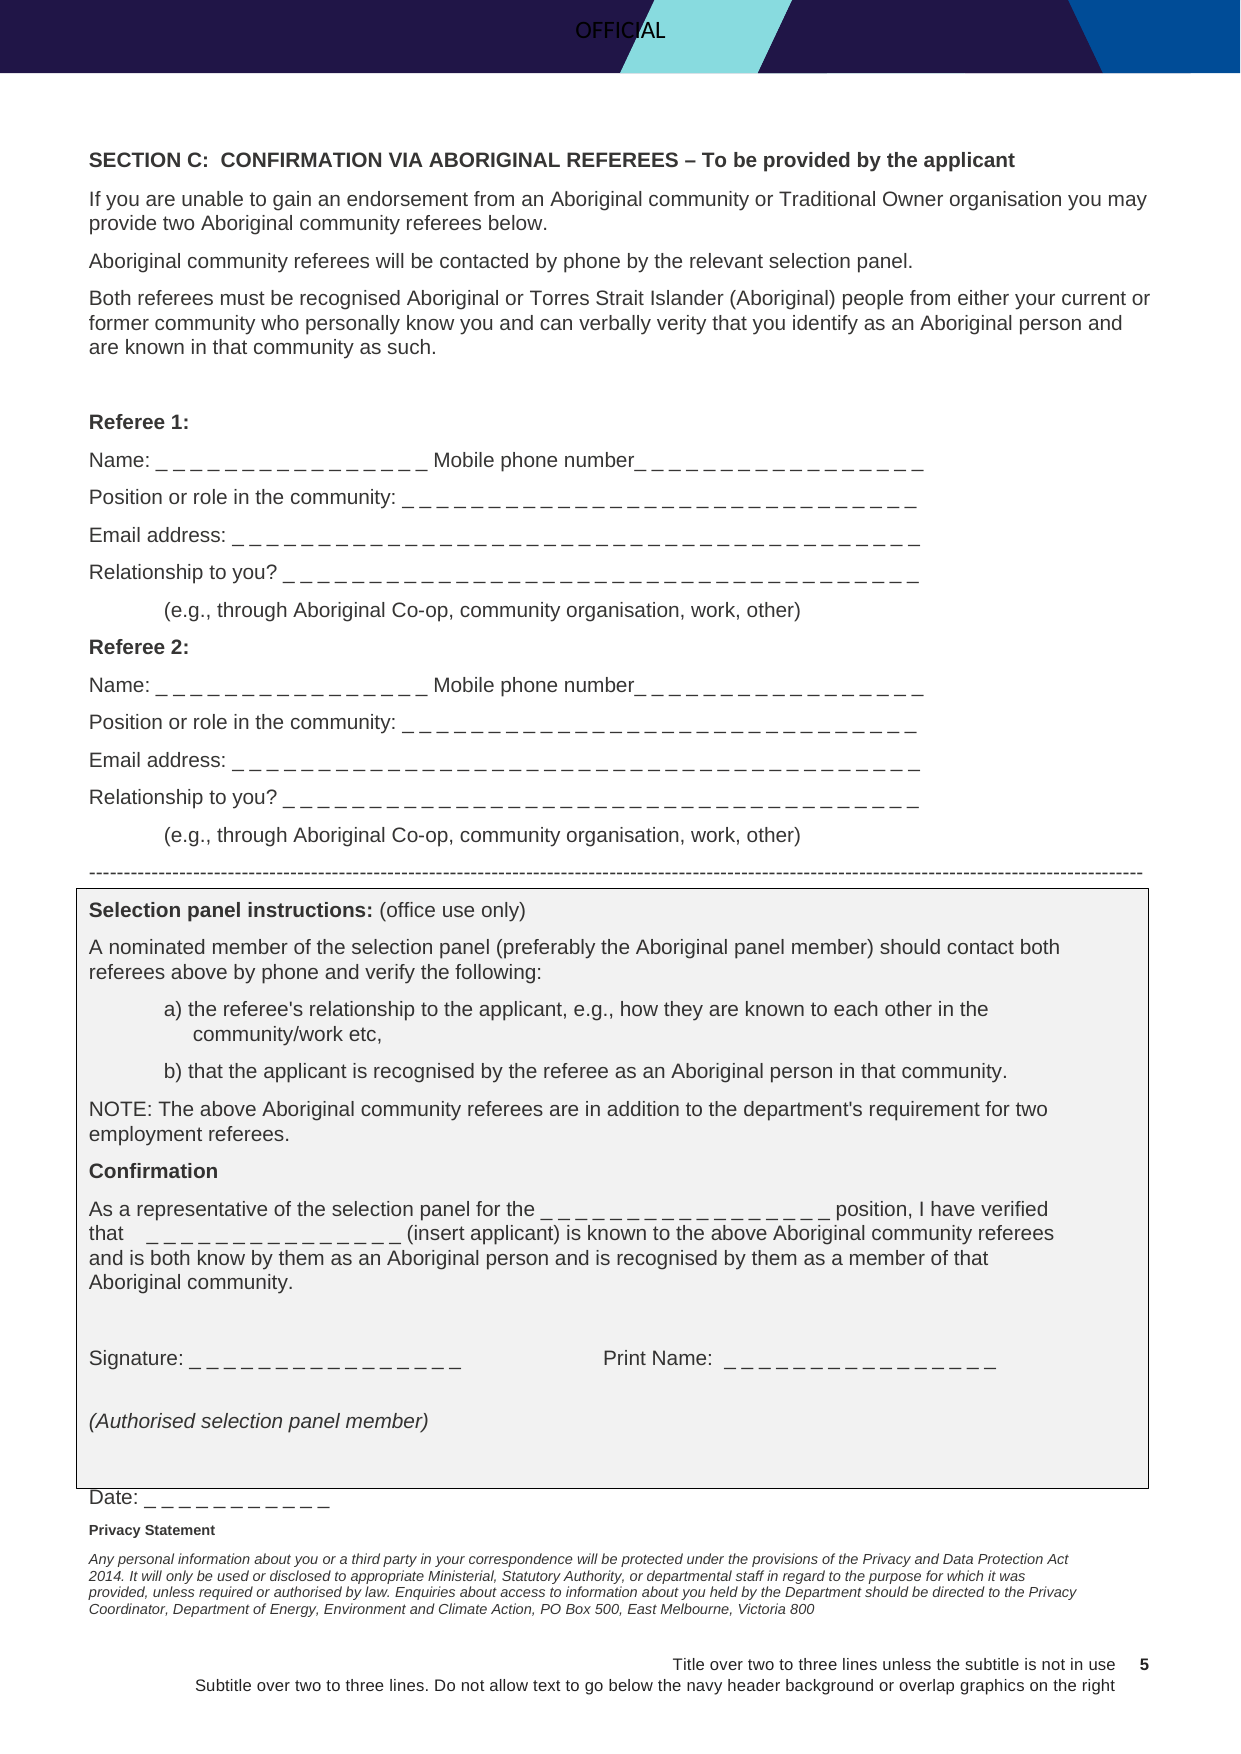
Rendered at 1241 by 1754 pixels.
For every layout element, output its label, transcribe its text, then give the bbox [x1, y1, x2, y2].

text Position or role in the community: _ _ _ _ _ _ _ _ _ _ _ _ _ _ _ _ _ _ _ _ _ _ _ _ _ _ _ _ _ _ [89, 710, 1152, 734]
text Email address: _ _ _ _ _ _ _ _ _ _ _ _ _ _ _ _ _ _ _ _ _ _ _ _ _ _ _ _ _ _ _ _ _ _ _ _ _ _ _ _ [89, 748, 1152, 772]
text Privacy Statement [89, 1521, 1152, 1538]
text (e.g., through Aboriginal Co-op, community organisation, work, other) [89, 598, 1152, 622]
text If you are unable to gain an endorsement from an Aboriginal community or Traditional Owner organisation you may provide two Aboriginal community referees below. [89, 186, 1152, 235]
text Aboriginal community referees will be contacted by phone by the relevant selection panel. [89, 248, 1152, 272]
text SECTION C: CONFIRMATION VIA ABORIGINAL REFEREES – To be provided by the applicant [89, 148, 1152, 172]
text Email address: _ _ _ _ _ _ _ _ _ _ _ _ _ _ _ _ _ _ _ _ _ _ _ _ _ _ _ _ _ _ _ _ _ _ _ _ _ _ _ _ [89, 523, 1152, 547]
text Position or role in the community: _ _ _ _ _ _ _ _ _ _ _ _ _ _ _ _ _ _ _ _ _ _ _ _ _ _ _ _ _ _ [89, 485, 1152, 509]
text Name: _ _ _ _ _ _ _ _ _ _ _ _ _ _ _ _ Mobile phone number_ _ _ _ _ _ _ _ _ _ _ _ _ _ _ _ _ [89, 673, 1152, 697]
text -------------------------------------------------------------------------------------------------------------------------------------------------------- [89, 860, 1152, 884]
text Relationship to you? _ _ _ _ _ _ _ _ _ _ _ _ _ _ _ _ _ _ _ _ _ _ _ _ _ _ _ _ _ _ _ _ _ _ _ _ _ [89, 560, 1152, 584]
text Name: _ _ _ _ _ _ _ _ _ _ _ _ _ _ _ _ Mobile phone number_ _ _ _ _ _ _ _ _ _ _ _ _ _ _ _ _ [89, 448, 1152, 472]
text Referee 1: [89, 410, 1152, 434]
text Relationship to you? _ _ _ _ _ _ _ _ _ _ _ _ _ _ _ _ _ _ _ _ _ _ _ _ _ _ _ _ _ _ _ _ _ _ _ _ _ [89, 785, 1152, 809]
text Referee 2: [89, 635, 1152, 659]
text Both referees must be recognised Aboriginal or Torres Strait Islander (Aboriginal) people from either your current or former community who personally know you and can verbally verity that you identify as an Aboriginal person and are known in that community as such. [89, 286, 1152, 359]
text (e.g., through Aboriginal Co-op, community organisation, work, other) [89, 823, 1152, 847]
text Any personal information about you or a third party in your correspondence will be protected under the provisions of the Privacy and Data Protection Act 2014. It will only be used or disclosed to appropriate Ministerial, Statutory Authority, or departmental staff in regard to the purpose for which it was provided, unless required or authorised by law. Enquiries about access to information about you held by the Department should be directed to the Privacy Coordinator, Department of Energy, Environment and Climate Action, PO Box 500, East Melbourne, Victoria 800 [89, 1550, 1085, 1617]
text Date: _ _ _ _ _ _ _ _ _ _ _ [89, 1484, 1152, 1509]
